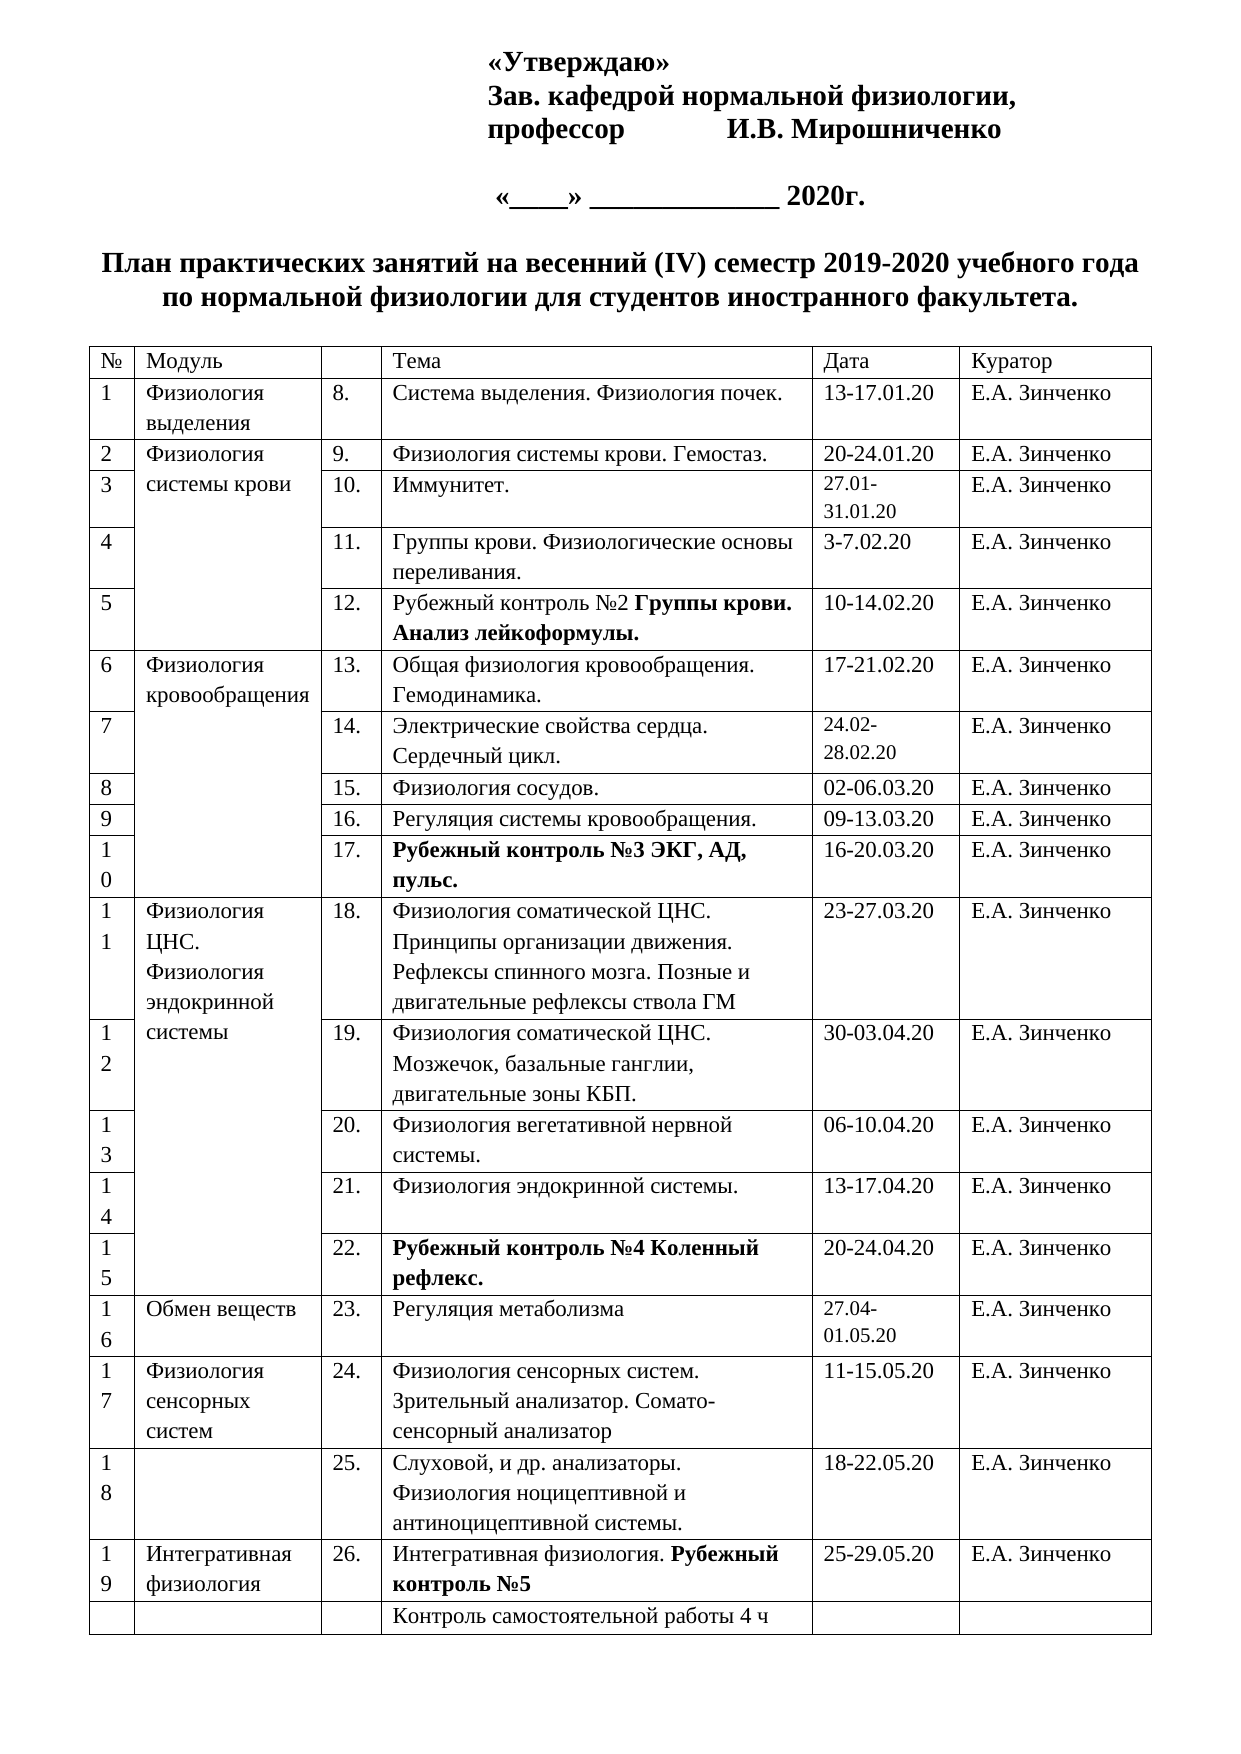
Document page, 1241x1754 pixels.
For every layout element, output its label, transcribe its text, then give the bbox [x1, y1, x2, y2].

table_cell [322, 836, 381, 897]
table_cell Е.А. Зинченко [960, 898, 1151, 1018]
table_cell 6 [90, 651, 134, 711]
table_header № [90, 347, 134, 377]
table_cell 1 [90, 379, 134, 439]
table_cell [322, 712, 381, 773]
table_cell 9 [90, 805, 134, 835]
text Зав. кафедрой нормальной физиологии, [487, 78, 1152, 111]
table_cell 24.02-28.02.20 [813, 712, 959, 773]
table_cell 5 [90, 589, 134, 650]
text профессор И.В. Мирошниченко [487, 111, 1152, 145]
table_cell Интегративная физиология. Рубежный контроль №5 [382, 1540, 812, 1601]
table_cell 16-20.03.20 [813, 836, 959, 897]
table_cell [322, 1357, 381, 1448]
table_cell 06-10.04.20 [813, 1111, 959, 1172]
table_cell Е.А. Зинченко [960, 379, 1151, 439]
table_cell 14 [90, 1173, 134, 1233]
table_cell [135, 1602, 321, 1634]
table_cell Е.А. Зинченко [960, 1111, 1151, 1172]
table_cell Е.А. Зинченко [960, 651, 1151, 711]
table_cell [322, 379, 381, 439]
table_cell [135, 1449, 321, 1539]
table_cell [322, 589, 381, 650]
table_cell 7 [90, 712, 134, 773]
table_cell [322, 471, 381, 527]
table_cell 17-21.02.20 [813, 651, 959, 711]
table_cell 13-17.01.20 [813, 379, 959, 439]
table_cell [322, 1449, 381, 1539]
table_cell Е.А. Зинченко [960, 1020, 1151, 1110]
table_cell Регуляция метаболизма [382, 1296, 812, 1356]
table_cell 27.04-01.05.20 [813, 1296, 959, 1356]
table_cell 4 [90, 528, 134, 588]
table_cell [322, 774, 381, 804]
table_cell [322, 1111, 381, 1172]
table_cell Контроль самостоятельной работы 4 ч [382, 1602, 812, 1634]
table_cell Е.А. Зинченко [960, 1234, 1151, 1294]
table_header Модуль [135, 347, 321, 377]
table_cell Физиология соматической ЦНС. Мозжечок, базальные ганглии, двигательные зоны КБП. [382, 1020, 812, 1110]
table_cell [322, 528, 381, 588]
table_cell Рубежный контроль №3 ЭКГ, АД, пульс. [382, 836, 812, 897]
table_cell [322, 898, 381, 1018]
table_header [322, 347, 381, 377]
table_cell [322, 440, 381, 470]
table_cell Е.А. Зинченко [960, 528, 1151, 588]
table_cell Физиология системы крови [135, 440, 321, 650]
table_header Куратор [960, 347, 1151, 377]
table_cell 10-14.02.20 [813, 589, 959, 650]
table_cell [813, 1602, 959, 1634]
table_cell Е.А. Зинченко [960, 1296, 1151, 1356]
table_cell 3-7.02.20 [813, 528, 959, 588]
table_cell [322, 1296, 381, 1356]
table_cell Е.А. Зинченко [960, 1540, 1151, 1601]
table_cell Физиология ЦНС. Физиология эндокринной системы [135, 898, 321, 1294]
table_cell Е.А. Зинченко [960, 836, 1151, 897]
table_cell 18 [90, 1449, 134, 1539]
table_cell 2 [90, 440, 134, 470]
table_cell Общая физиология кровообращения. Гемодинамика. [382, 651, 812, 711]
table_cell [322, 1234, 381, 1294]
table_cell 18-22.05.20 [813, 1449, 959, 1539]
text План практических занятий на весенний (IV) семестр 2019-2020 учебного года по нормальной физиологии для студентов иностранного факультета. [89, 246, 1152, 313]
table_cell Физиология кровообращения [135, 651, 321, 897]
table_cell Е.А. Зинченко [960, 440, 1151, 470]
table_cell [322, 1602, 381, 1634]
table_cell 20-24.04.20 [813, 1234, 959, 1294]
table_cell Физиология вегетативной нервной системы. [382, 1111, 812, 1172]
table_cell 25-29.05.20 [813, 1540, 959, 1601]
table_cell Физиология сенсорных систем [135, 1357, 321, 1448]
table_cell 17 [90, 1357, 134, 1448]
table_cell Рубежный контроль №4 Коленный рефлекс. [382, 1234, 812, 1294]
table_cell 15 [90, 1234, 134, 1294]
table_cell [960, 1602, 1151, 1634]
table_cell Электрические свойства сердца. Сердечный цикл. [382, 712, 812, 773]
table_cell Е.А. Зинченко [960, 589, 1151, 650]
table_cell Е.А. Зинченко [960, 805, 1151, 835]
table_cell Обмен веществ [135, 1296, 321, 1356]
text «____» _____________ 2020г. [487, 178, 1152, 212]
table_cell Физиология системы крови. Гемостаз. [382, 440, 812, 470]
table_cell 11-15.05.20 [813, 1357, 959, 1448]
table_cell [322, 1020, 381, 1110]
table_cell Физиология эндокринной системы. [382, 1173, 812, 1233]
table_cell Физиология выделения [135, 379, 321, 439]
table_cell Е.А. Зинченко [960, 712, 1151, 773]
table_cell 30-03.04.20 [813, 1020, 959, 1110]
table_cell Физиология соматической ЦНС. Принципы организации движения. Рефлексы спинного мозга. Позные и двигательные рефлексы ствола ГМ [382, 898, 812, 1018]
table_cell Группы крови. Физиологические основы переливания. [382, 528, 812, 588]
table_cell 11 [90, 898, 134, 1018]
table_cell [322, 1173, 381, 1233]
table_cell 13 [90, 1111, 134, 1172]
table_cell [90, 1602, 134, 1634]
table_cell Физиология сосудов. [382, 774, 812, 804]
table_cell 3 [90, 471, 134, 527]
table_cell Е.А. Зинченко [960, 471, 1151, 527]
table_cell 16 [90, 1296, 134, 1356]
table_cell Регуляция системы кровообращения. [382, 805, 812, 835]
table_cell [322, 805, 381, 835]
text «Утверждаю» [487, 44, 1152, 78]
table_cell Е.А. Зинченко [960, 1173, 1151, 1233]
table_cell 19 [90, 1540, 134, 1601]
table_header Тема [382, 347, 812, 377]
table_header Дата [813, 347, 959, 377]
table_cell Физиология сенсорных систем. Зрительный анализатор. Сомато-сенсорный анализатор [382, 1357, 812, 1448]
table_cell Слуховой, и др. анализаторы. Физиология ноцицептивной и антиноцицептивной системы. [382, 1449, 812, 1539]
table_cell 09-13.03.20 [813, 805, 959, 835]
table_cell 27.01-31.01.20 [813, 471, 959, 527]
table_cell 23-27.03.20 [813, 898, 959, 1018]
table_cell 02-06.03.20 [813, 774, 959, 804]
table_cell 8 [90, 774, 134, 804]
table_cell Е.А. Зинченко [960, 774, 1151, 804]
table_cell Интегративная физиология [135, 1540, 321, 1601]
table_cell 12 [90, 1020, 134, 1110]
table_cell Система выделения. Физиология почек. [382, 379, 812, 439]
table_cell Е.А. Зинченко [960, 1449, 1151, 1539]
table_cell 10 [90, 836, 134, 897]
table_cell [322, 1540, 381, 1601]
table_cell 13-17.04.20 [813, 1173, 959, 1233]
table_cell Рубежный контроль №2 Группы крови. Анализ лейкоформулы. [382, 589, 812, 650]
table_cell Иммунитет. [382, 471, 812, 527]
table_cell [322, 651, 381, 711]
table_cell 20-24.01.20 [813, 440, 959, 470]
table_cell Е.А. Зинченко [960, 1357, 1151, 1448]
